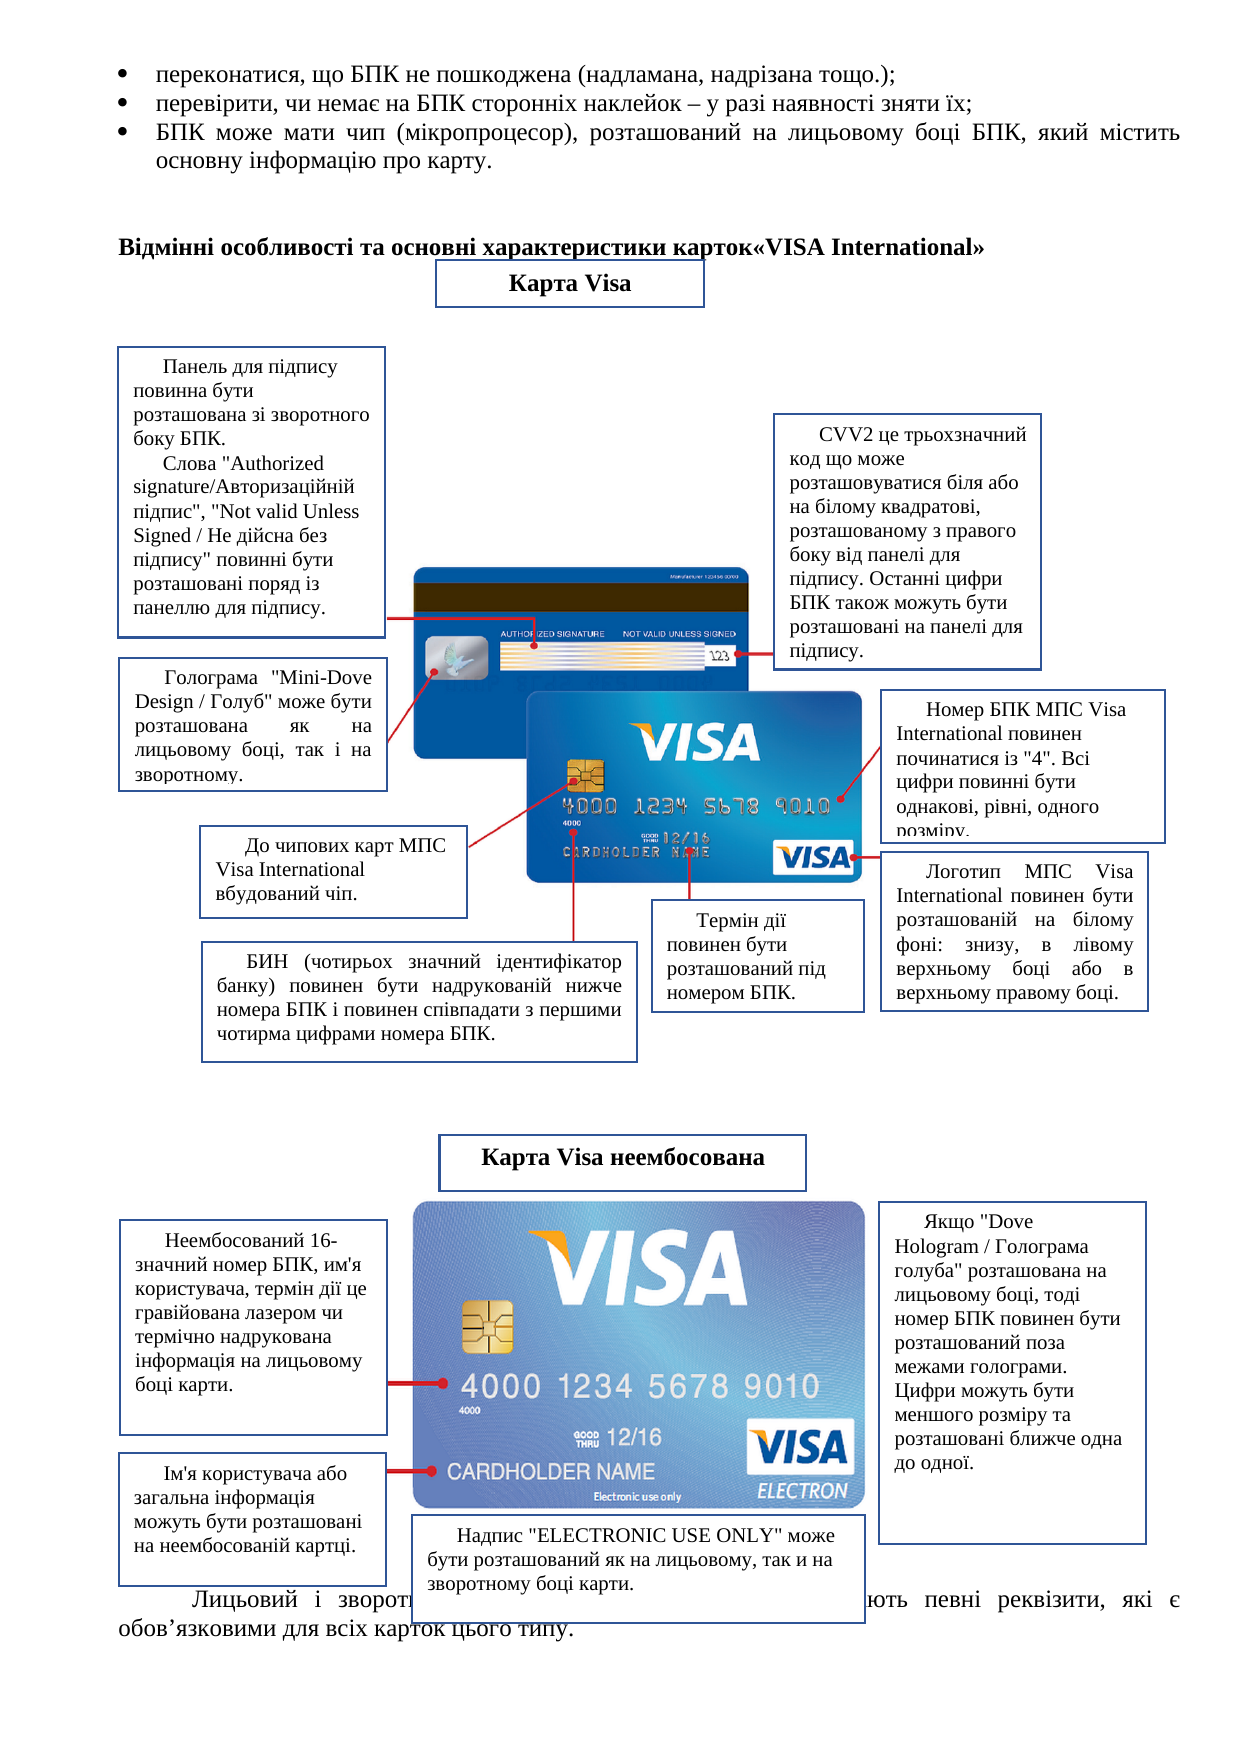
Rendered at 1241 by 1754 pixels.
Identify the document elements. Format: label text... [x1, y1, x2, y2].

picture [382, 552, 883, 945]
picture [385, 1153, 886, 1533]
text Лицьовий і зворотний боки пластикової картки VISA мають певні реквізити, які є обов’язковими для всіх карток цього типу. [118, 1584, 1181, 1642]
list переконатися, що БПК не пошкоджена (надламана, надрізана тощо.); [118, 59, 1181, 88]
list перевірити, чи немає на БПК сторонніх наклейок – у разі наявності зняти їх; [118, 88, 1181, 117]
list БПК може мати чип (мікропроцесор), розташований на лицьовому боці БПК, який містить основну інформацію про карту. [118, 117, 1181, 174]
text Відмінні особливості та основні характеристики карток«VISA International» [118, 232, 1181, 260]
